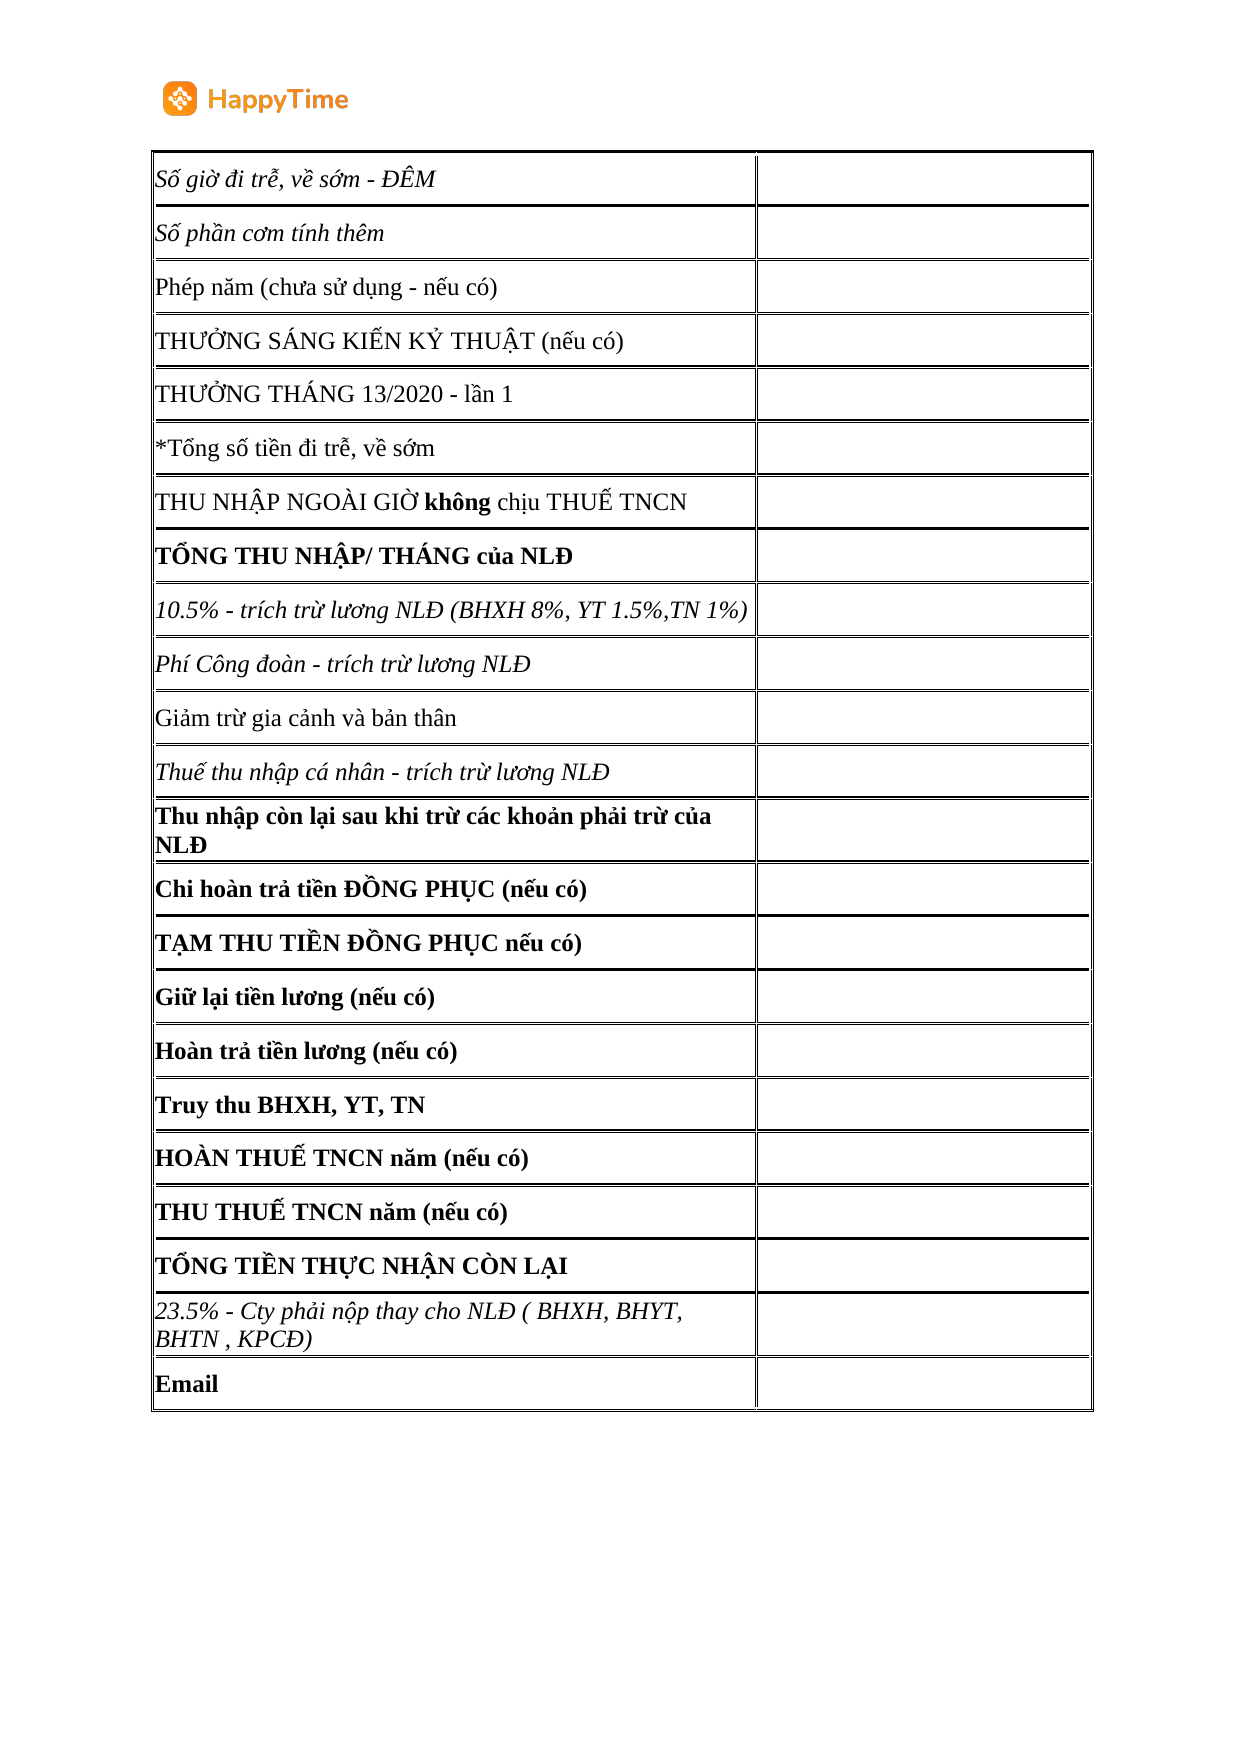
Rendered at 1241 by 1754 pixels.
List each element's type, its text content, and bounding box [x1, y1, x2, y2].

table_cell Hoàn trả tiền lương (nếu có) [152, 1022, 757, 1076]
table_cell [758, 1183, 1091, 1237]
table_cell TẠM THU TIỀN ĐỒNG PHỤC nếu có) [154, 914, 755, 968]
table_cell 10.5% - trích trừ lương NLĐ (BHXH 8%, YT 1.5%,TN 1%) [152, 581, 757, 635]
table_cell [758, 1237, 1091, 1291]
table_cell [758, 419, 1091, 473]
table_cell THU NHẬP NGOÀI GIỜ không chịu THUẾ TNCN [154, 473, 755, 527]
table_cell Giảm trừ gia cảnh và bản thân [154, 689, 755, 742]
table_cell TỔNG TIỀN THỰC NHẬN CÒN LẠI [154, 1237, 755, 1291]
table_cell Thu nhập còn lại sau khi trừ các khoản phải trừ của NLĐ [154, 796, 755, 860]
table_cell [758, 365, 1091, 419]
table_cell [758, 1291, 1091, 1355]
table_cell [757, 153, 1091, 204]
table_cell [758, 796, 1091, 860]
table_cell [758, 860, 1091, 914]
table_cell THƯỞNG SÁNG KIẾN KỶ THUẬT (nếu có) [152, 312, 757, 365]
table_cell [758, 689, 1091, 742]
table_cell [757, 312, 1092, 365]
table_cell THU THUẾ TNCN năm (nếu có) [154, 1183, 755, 1237]
table_cell [757, 1076, 1092, 1129]
table_cell Phép năm (chưa sử dụng - nếu có) [152, 258, 757, 312]
table_cell [758, 968, 1092, 1022]
table_cell [757, 635, 1092, 688]
table_cell [758, 527, 1091, 581]
table_cell [758, 743, 1091, 796]
table_cell Thuế thu nhập cá nhân - trích trừ lương NLĐ [154, 743, 755, 796]
table_cell 23.5% - Cty phải nộp thay cho NLĐ ( BHXH, BHYT, BHTN , KPCĐ) [154, 1291, 755, 1355]
table_cell [758, 204, 1091, 258]
table_cell [758, 914, 1091, 968]
table_cell Giữ lại tiền lương (nếu có) [152, 968, 755, 1022]
table_cell Email [152, 1355, 757, 1409]
table_cell HOÀN THUẾ TNCN năm (nếu có) [154, 1129, 755, 1183]
table_cell Truy thu BHXH, YT, TN [152, 1076, 757, 1129]
table_cell Số phần cơm tính thêm [154, 204, 755, 258]
table_cell [757, 1022, 1092, 1076]
table_cell [757, 581, 1092, 635]
table_cell Chi hoàn trả tiền ĐỒNG PHỤC (nếu có) [154, 860, 755, 914]
table_cell TỔNG THU NHẬP/ THÁNG của NLĐ [154, 527, 755, 581]
table_cell [757, 1355, 1092, 1409]
table_cell THƯỞNG THÁNG 13/2020 - lần 1 [154, 365, 755, 419]
table_cell [757, 258, 1092, 312]
table_cell [758, 1129, 1091, 1183]
table_cell Phí Công đoàn - trích trừ lương NLĐ [152, 635, 757, 688]
picture [150, 73, 361, 124]
table_cell Số giờ đi trễ, về sớm - ĐÊM [154, 153, 757, 204]
table_cell [758, 473, 1091, 527]
table_cell *Tổng số tiền đi trễ, về sớm [154, 419, 755, 473]
